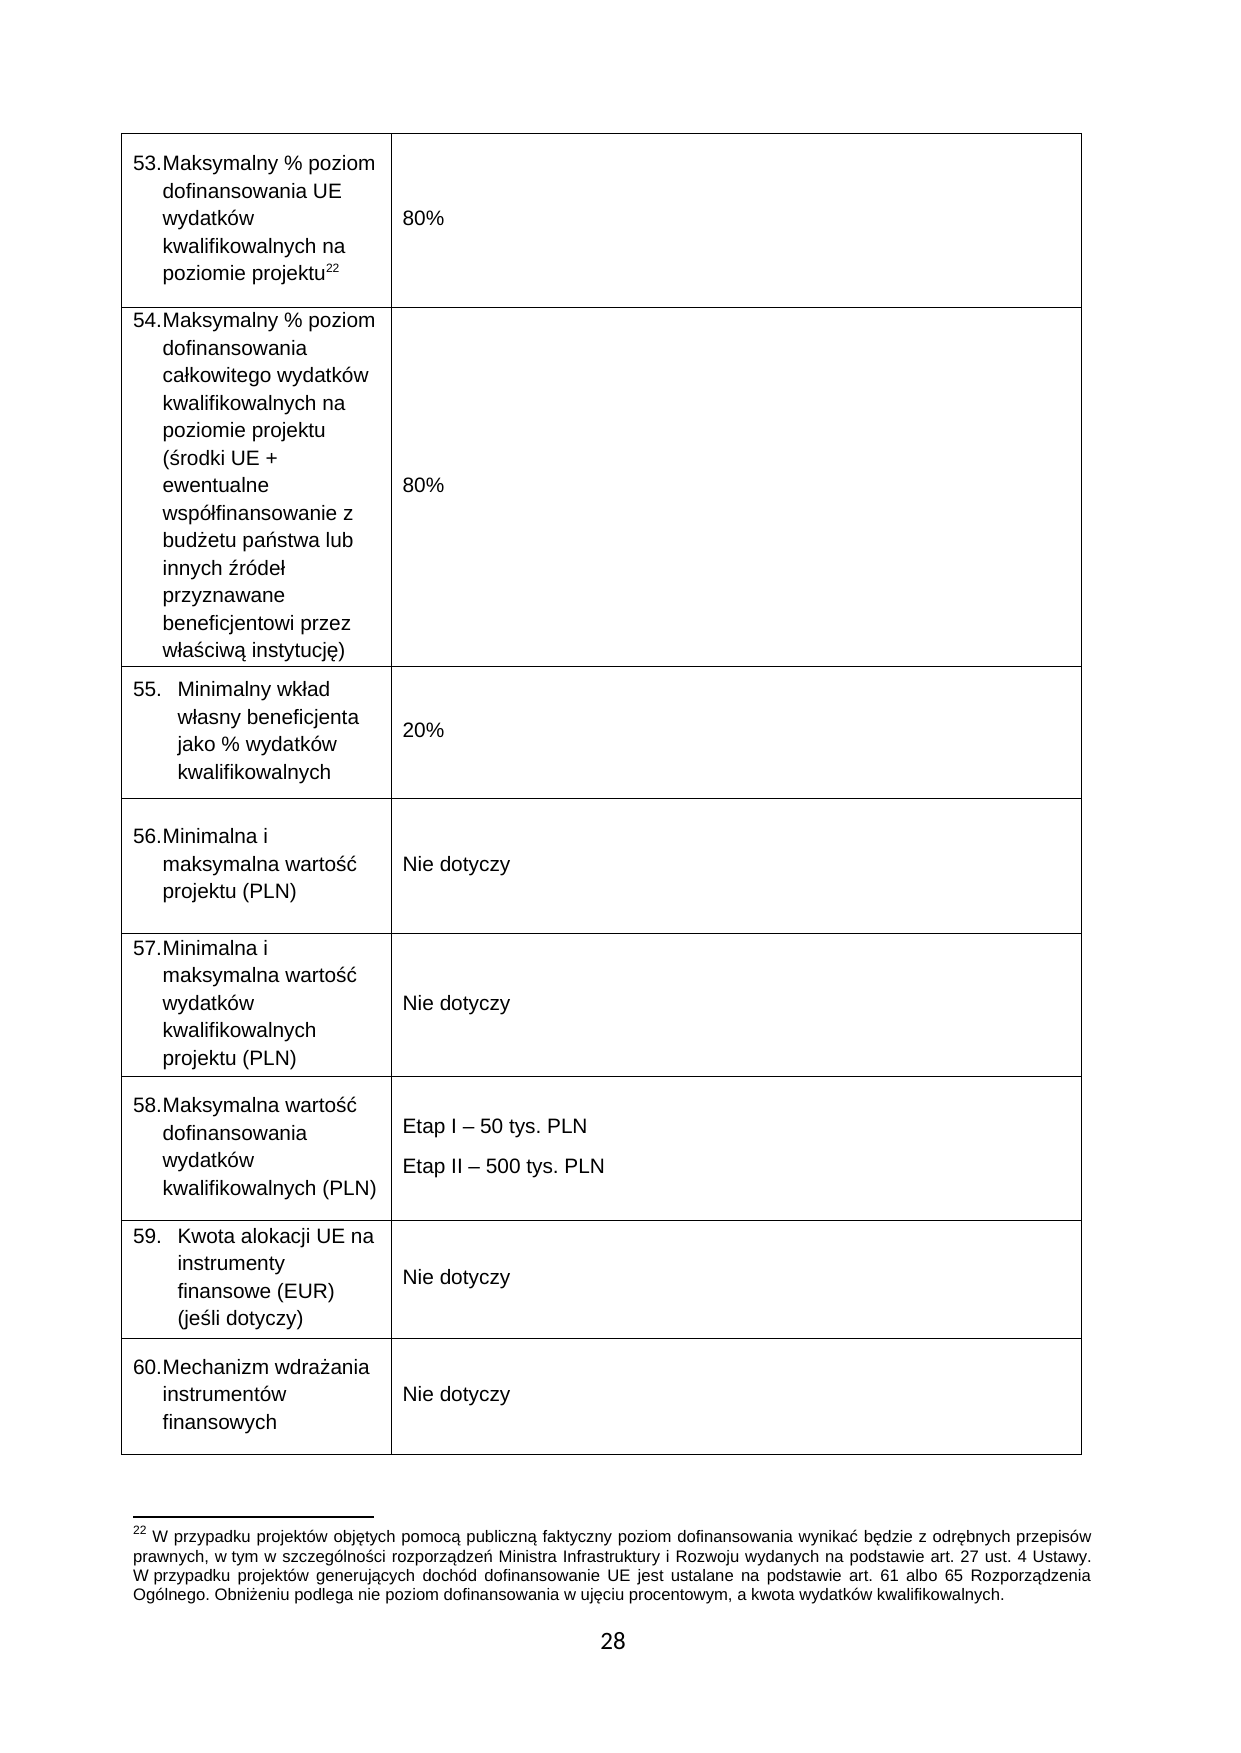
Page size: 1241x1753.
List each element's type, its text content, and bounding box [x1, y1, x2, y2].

table_cell Nie dotyczy [392, 1221, 1081, 1337]
table_cell Minimalny wkład własny beneficjenta jako % wydatków kwalifikowalnych [122, 667, 391, 798]
table_cell Minimalna i maksymalna wartość projektu (PLN) [122, 799, 391, 932]
table_cell Maksymalny % poziom dofinansowania UE wydatków kwalifikowalnych na poziomie projektu [122, 134, 391, 307]
table_cell 20% [392, 667, 1081, 798]
table_cell Etap I – 50 tys. PLN Etap II – 500 tys. PLN [392, 1077, 1081, 1220]
table_cell Nie dotyczy [392, 934, 1081, 1076]
table_cell Kwota alokacji UE na instrumenty finansowe (EUR) (jeśli dotyczy) [122, 1221, 391, 1337]
table_cell Nie dotyczy [392, 799, 1081, 932]
table_cell Nie dotyczy [392, 1339, 1081, 1454]
table_cell Mechanizm wdrażania instrumentów finansowych [122, 1339, 391, 1454]
table_cell 80% [392, 134, 1081, 307]
table_cell 80% [392, 308, 1081, 666]
table_cell Maksymalny % poziom dofinansowania całkowitego wydatków kwalifikowalnych na poziomie projektu (środki UE + ewentualne współfinansowanie z budżetu państwa lub innych źródeł przyznawane beneficjentowi przez właściwą instytucję) [122, 308, 391, 666]
table_cell Minimalna i maksymalna wartość wydatków kwalifikowalnych projektu (PLN) [122, 934, 391, 1076]
table_cell Maksymalna wartość dofinansowania wydatków kwalifikowalnych (PLN) [122, 1077, 391, 1220]
